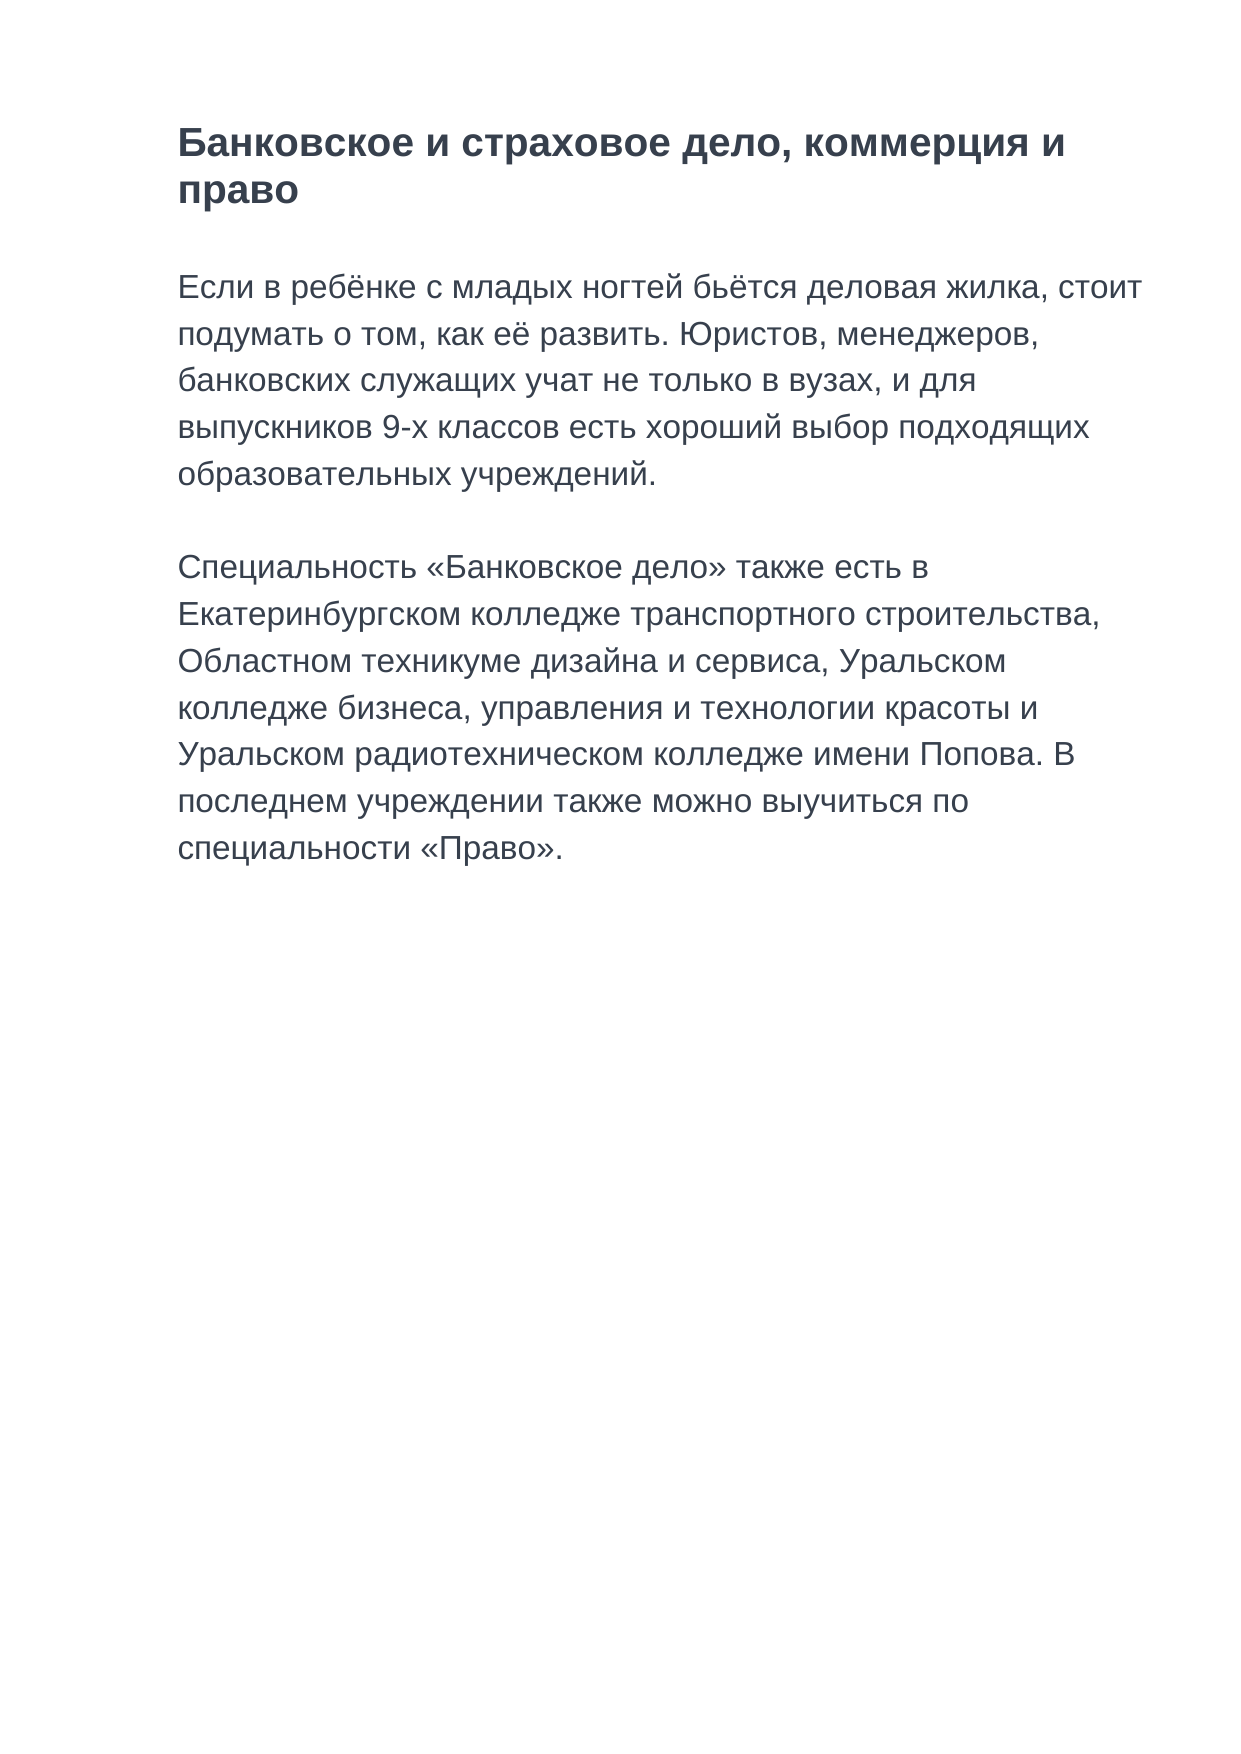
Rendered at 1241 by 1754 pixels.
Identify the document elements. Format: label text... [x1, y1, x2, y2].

text Банковское и страховое дело, коммерция и право [177, 118, 1152, 212]
text Специальность «Банковское дело» также есть в Екатеринбургском колледже транспортного строительства, Областном техникуме дизайна и сервиса, Уральском колледже бизнеса, управления и технологии красоты и Уральском радиотехническом колледже имени Попова. В последнем учреждении также можно выучиться по специальности «Право». [177, 539, 1152, 866]
text Если в ребёнке с младых ногтей бьётся деловая жилка, стоит подумать о том, как её развить. Юристов, менеджеров, банковских служащих учат не только в вузах, и для выпускников 9-х классов есть хороший выбор подходящих образовательных учреждений. [177, 258, 1152, 492]
